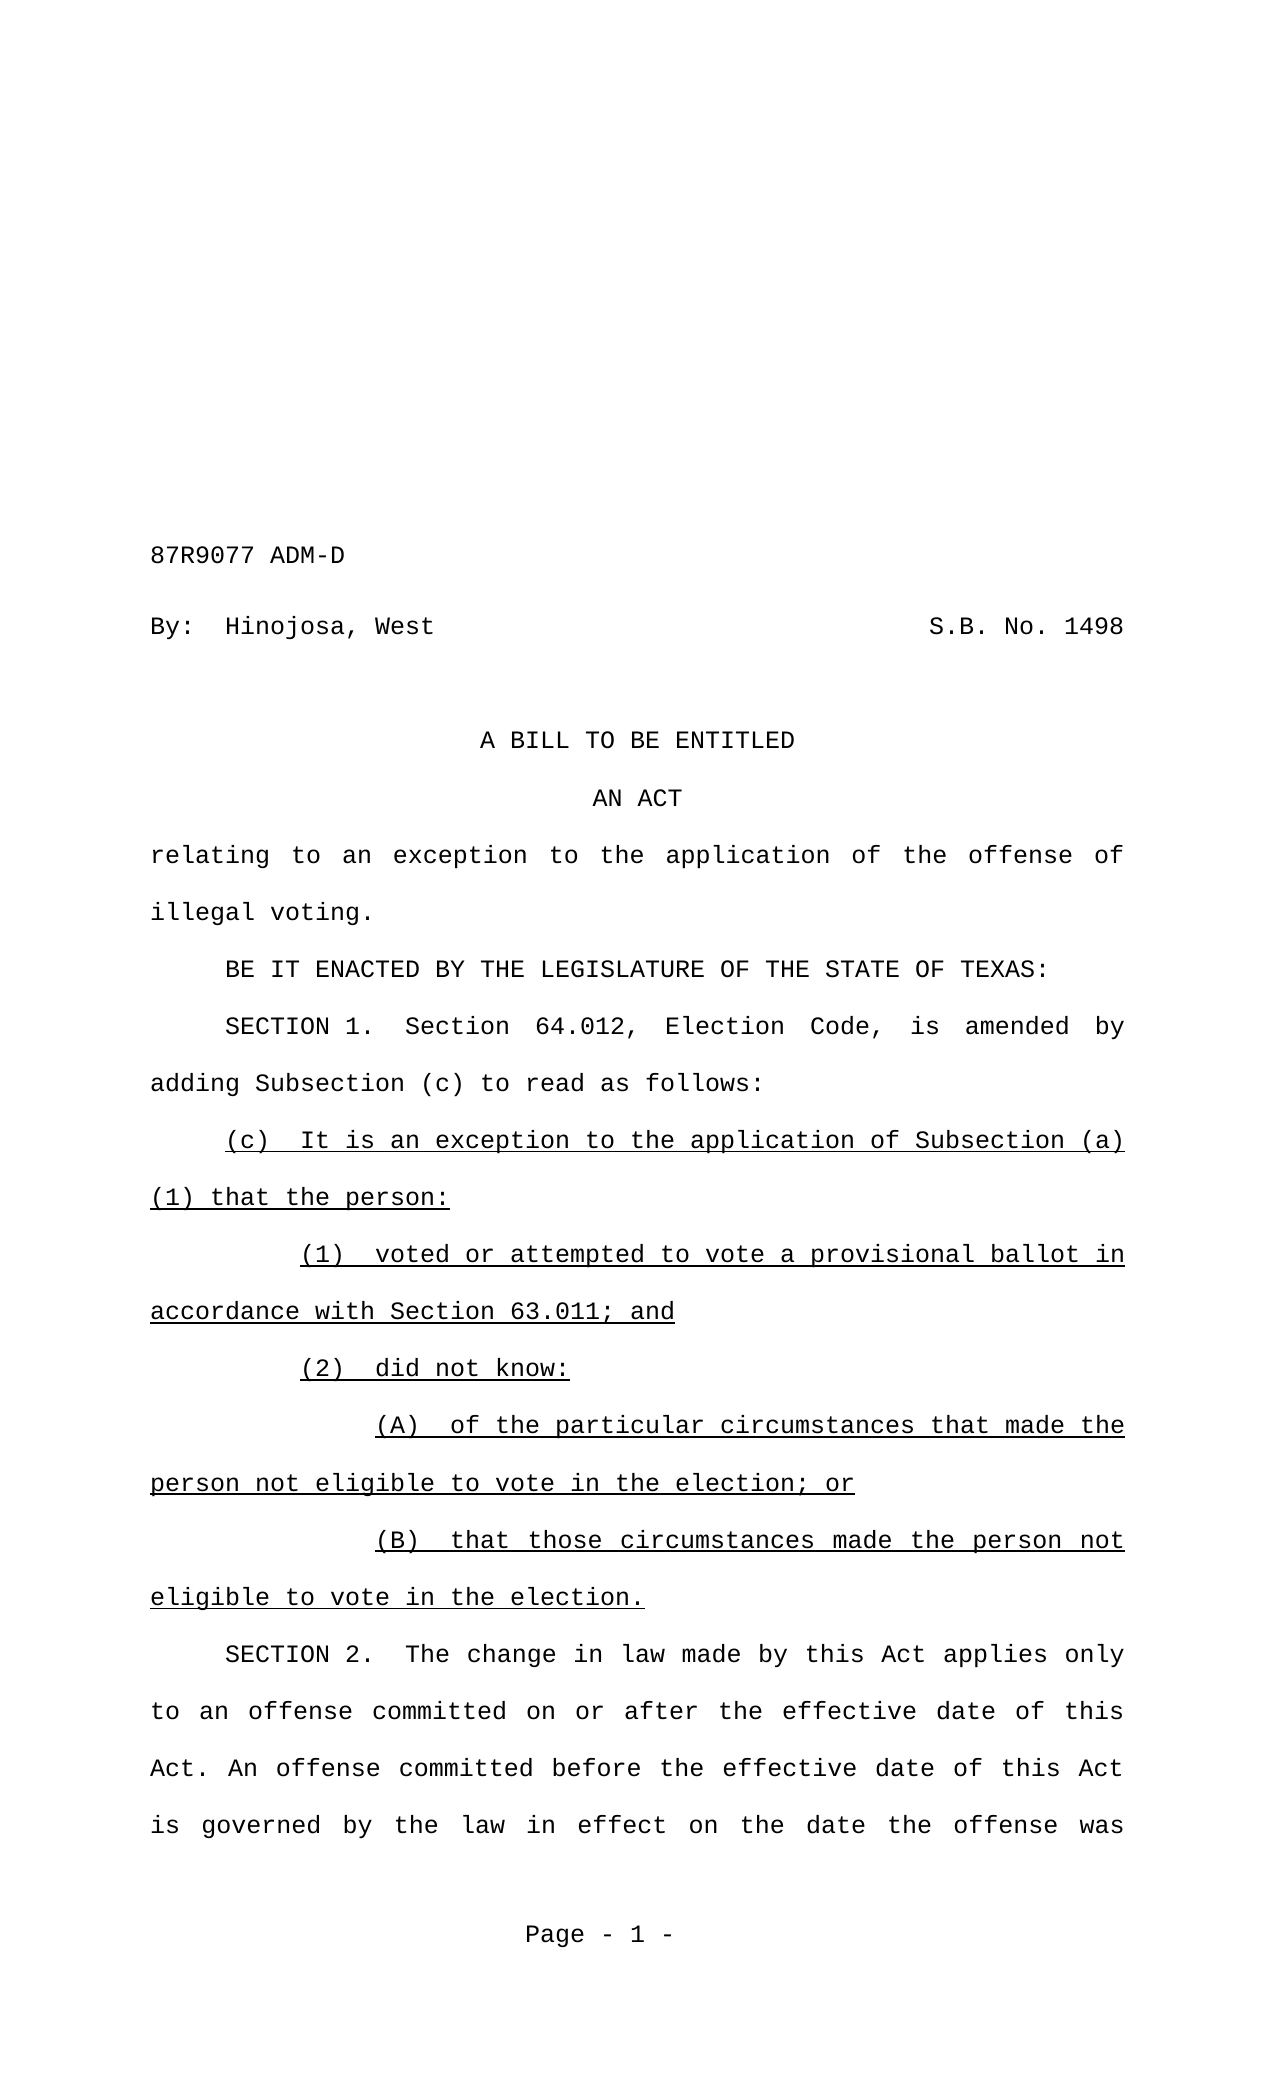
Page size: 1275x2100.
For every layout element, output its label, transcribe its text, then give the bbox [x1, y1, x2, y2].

text 87R9077 ADM-D [150, 542, 1125, 571]
text relating to an exception to the application of the offense of illegal voting. [150, 842, 1125, 928]
text BE IT ENACTED BY THE LEGISLATURE OF THE STATE OF TEXAS: [150, 956, 1125, 985]
text (B) that those circumstances made the person not eligible to vote in the election. [150, 1527, 1125, 1613]
text SECTION 1. Section 64.012, Election Code, is amended by adding Subsection (c) to read as follows: [150, 1013, 1125, 1099]
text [150, 1641, 1125, 1841]
text A BILL TO BE ENTITLED [150, 728, 1125, 756]
text (c) It is an exception to the application of Subsection (a)(1) that the person: [150, 1127, 1125, 1213]
text By: Hinojosa, West S.B. No. 1498 [150, 614, 1125, 642]
text AN ACT [150, 785, 1125, 813]
text (2) did not know: [150, 1356, 1125, 1384]
text (A) of the particular circumstances that made the person not eligible to vote in the election; or [150, 1413, 1125, 1498]
text (1) voted or attempted to vote a provisional ballot in accordance with Section 63.011; and [150, 1242, 1125, 1327]
